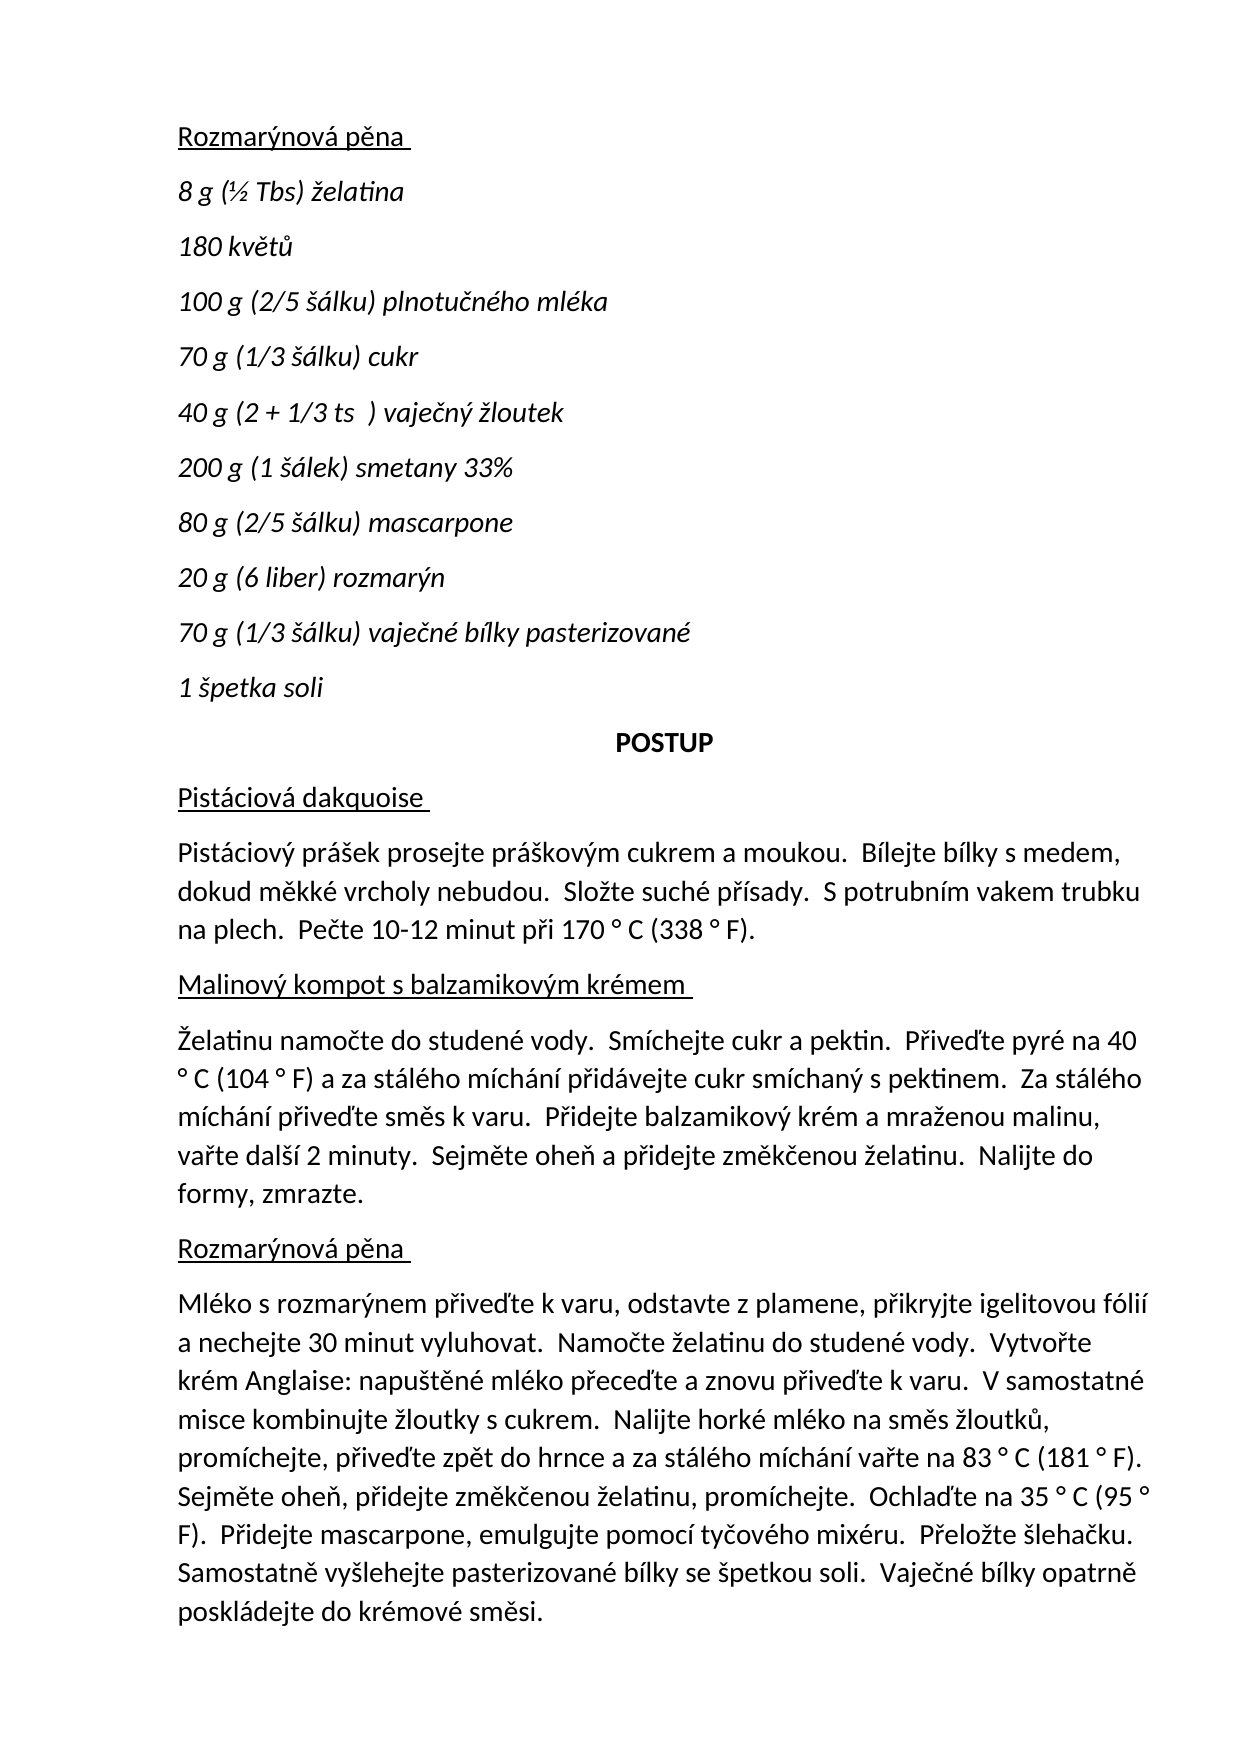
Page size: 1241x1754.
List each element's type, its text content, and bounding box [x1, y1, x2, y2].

text 180 květů [177, 228, 1152, 264]
text 200 g (1 šálek) smetany 33% [177, 449, 1152, 484]
text Pistáciová dakquoise [177, 779, 1152, 815]
text Mléko s rozmarýnem přiveďte k varu, odstavte z plamene, přikryjte igelitovou fólií a nechejte 30 minut vyluhovat. Namočte želatinu do studené vody. Vytvořte krém Anglaise: napuštěné mléko přeceďte a znovu přiveďte k varu. V samostatné misce kombinujte žloutky s cukrem. Nalijte horké mléko na směs žloutků, promíchejte, přiveďte zpět do hrnce a za stálého míchání vařte na 83 ° C (181 ° F). Sejměte oheň, přidejte změkčenou želatinu, promíchejte. Ochlaďte na 35 ° C (95 ° F). Přidejte mascarpone, emulgujte pomocí tyčového mixéru. Přeložte šlehačku. Samostatně vyšlehejte pasterizované bílky se špetkou soli. Vaječné bílky opatrně poskládejte do krémové směsi. [177, 1286, 1152, 1629]
text POSTUP [177, 724, 1152, 760]
text 8 g (½ Tbs) želatina [177, 173, 1152, 209]
text 80 g (2/5 šálku) mascarpone [177, 504, 1152, 539]
text Pistáciový prášek prosejte práškovým cukrem a moukou. Bílejte bílky s medem, dokud měkké vrcholy nebudou. Složte suché přísady. S potrubním vakem trubku na plech. Pečte 10-12 minut při 170 ° C (338 ° F). [177, 834, 1152, 947]
text 100 g (2/5 šálku) plnotučného mléka [177, 283, 1152, 319]
text 1 špetka soli [177, 669, 1152, 705]
text Rozmarýnová pěna [177, 118, 1152, 154]
text 20 g (6 liber) rozmarýn [177, 559, 1152, 594]
text Malinový kompot s balzamikovým krémem [177, 966, 1152, 1002]
text 40 g (2 + 1/3 ts ) vaječný žloutek [177, 394, 1152, 429]
text 70 g (1/3 šálku) cukr [177, 338, 1152, 374]
text Rozmarýnová pěna [177, 1230, 1152, 1266]
text Želatinu namočte do studené vody. Smíchejte cukr a pektin. Přiveďte pyré na 40 ° C (104 ° F) a za stálého míchání přidávejte cukr smíchaný s pektinem. Za stálého míchání přiveďte směs k varu. Přidejte balzamikový krém a mraženou malinu, vařte další 2 minuty. Sejměte oheň a přidejte změkčenou želatinu. Nalijte do formy, zmrazte. [177, 1022, 1152, 1211]
text 70 g (1/3 šálku) vaječné bílky pasterizované [177, 614, 1152, 650]
